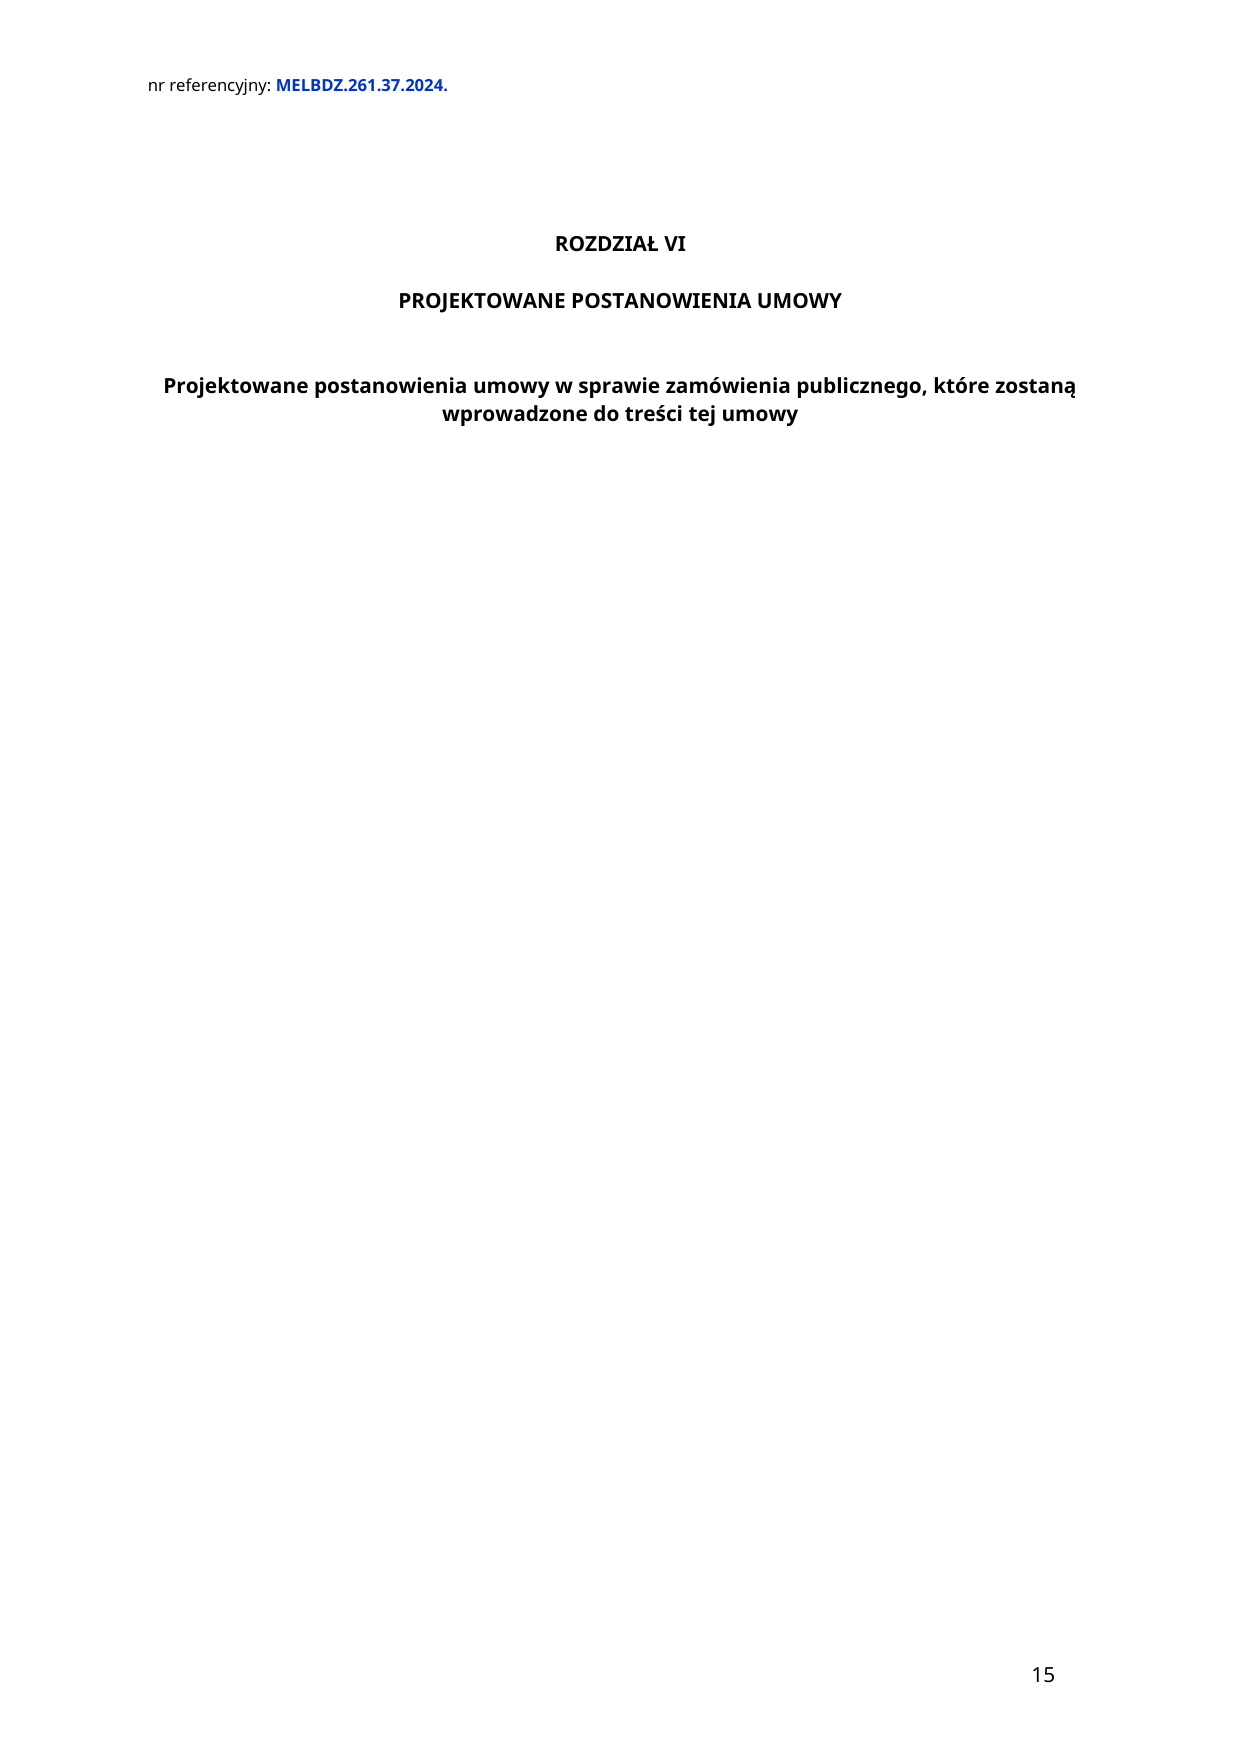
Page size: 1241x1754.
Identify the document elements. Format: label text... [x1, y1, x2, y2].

text Projektowane postanowienia umowy w sprawie zamówienia publicznego, które zostaną wprowadzone do treści tej umowy [148, 371, 1092, 428]
text PROJEKTOWANE POSTANOWIENIA UMOWY [148, 286, 1092, 314]
text ROZDZIAŁ VI [148, 229, 1092, 257]
